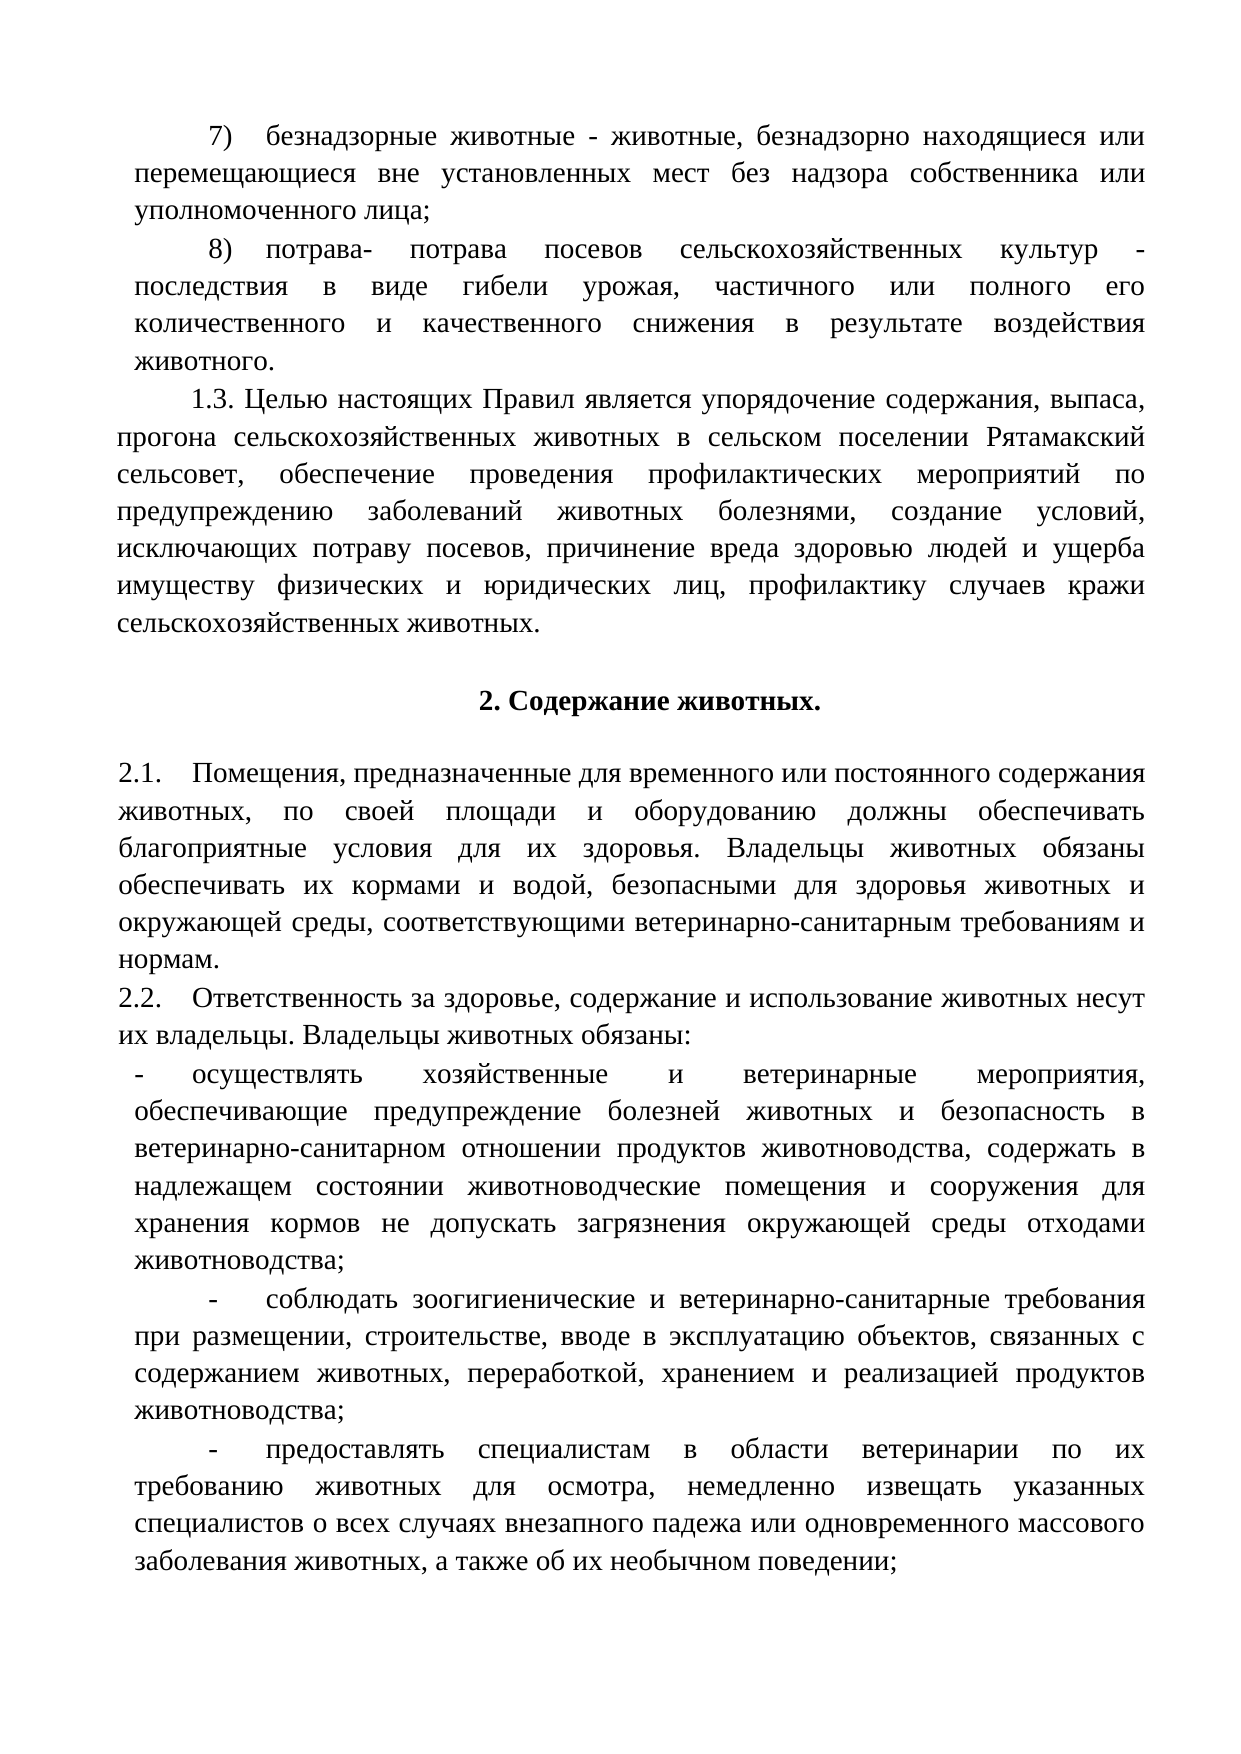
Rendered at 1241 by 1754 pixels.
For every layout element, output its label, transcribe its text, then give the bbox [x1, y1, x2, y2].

list соблюдать зоогигиенические и ветеринарно-санитарные требования при размещении, строительстве, вводе в эксплуатацию объектов, связанных с содержанием животных, переработкой, хранением и реализацией продуктов животноводства; [134, 1281, 1146, 1426]
list потрава- потрава посевов сельскохозяйственных культур - последствия в виде гибели урожая, частичного или полного его количественного и качественного снижения в результате воздействия животного. [134, 231, 1146, 376]
list осуществлять хозяйственные и ветеринарные мероприятия, обеспечивающие предупреждение болезней животных и безопасность в ветеринарно-санитарном отношении продуктов животноводства, содержать в надлежащем состоянии животноводческие помещения и сооружения для хранения кормов не допускать загрязнения окружающей среды отходами животноводства; [134, 1056, 1146, 1276]
list Ответственность за здоровье, содержание и использование животных несут их владельцы. Владельцы животных обязаны: [118, 980, 1146, 1051]
text 1.3. Целью настоящих Правил является упорядочение содержания, выпаса, прогона сельскохозяйственных животных в сельском поселении Рятамакский сельсовет, обеспечение проведения профилактических мероприятий по предупреждению заболеваний животных болезнями, создание условий, исключающих потраву посевов, причинение вреда здоровью людей и ущерба имуществу физических и юридических лиц, профилактику случаев кражи сельскохозяйственных животных. [117, 382, 1146, 638]
list предоставлять специалистам в области ветеринарии по их требованию животных для осмотра, немедленно извещать указанных специалистов о всех случаях внезапного падежа или одновременного массового заболевания животных, а также об их необычном поведении; [134, 1431, 1146, 1576]
list безнадзорные животные - животные, безнадзорно находящиеся или перемещающиеся вне установленных мест без надзора собственника или уполномоченного лица; [134, 118, 1146, 226]
list Помещения, предназначенные для временного или постоянного содержания животных, по своей площади и оборудованию должны обеспечивать благоприятные условия для их здоровья. Владельцы животных обязаны обеспечивать их кормами и водой, безопасными для здоровья животных и окружающей среды, соответствующими ветеринарно-санитарным требованиям и нормам. [118, 755, 1146, 975]
list Содержание животных. [148, 683, 1152, 717]
